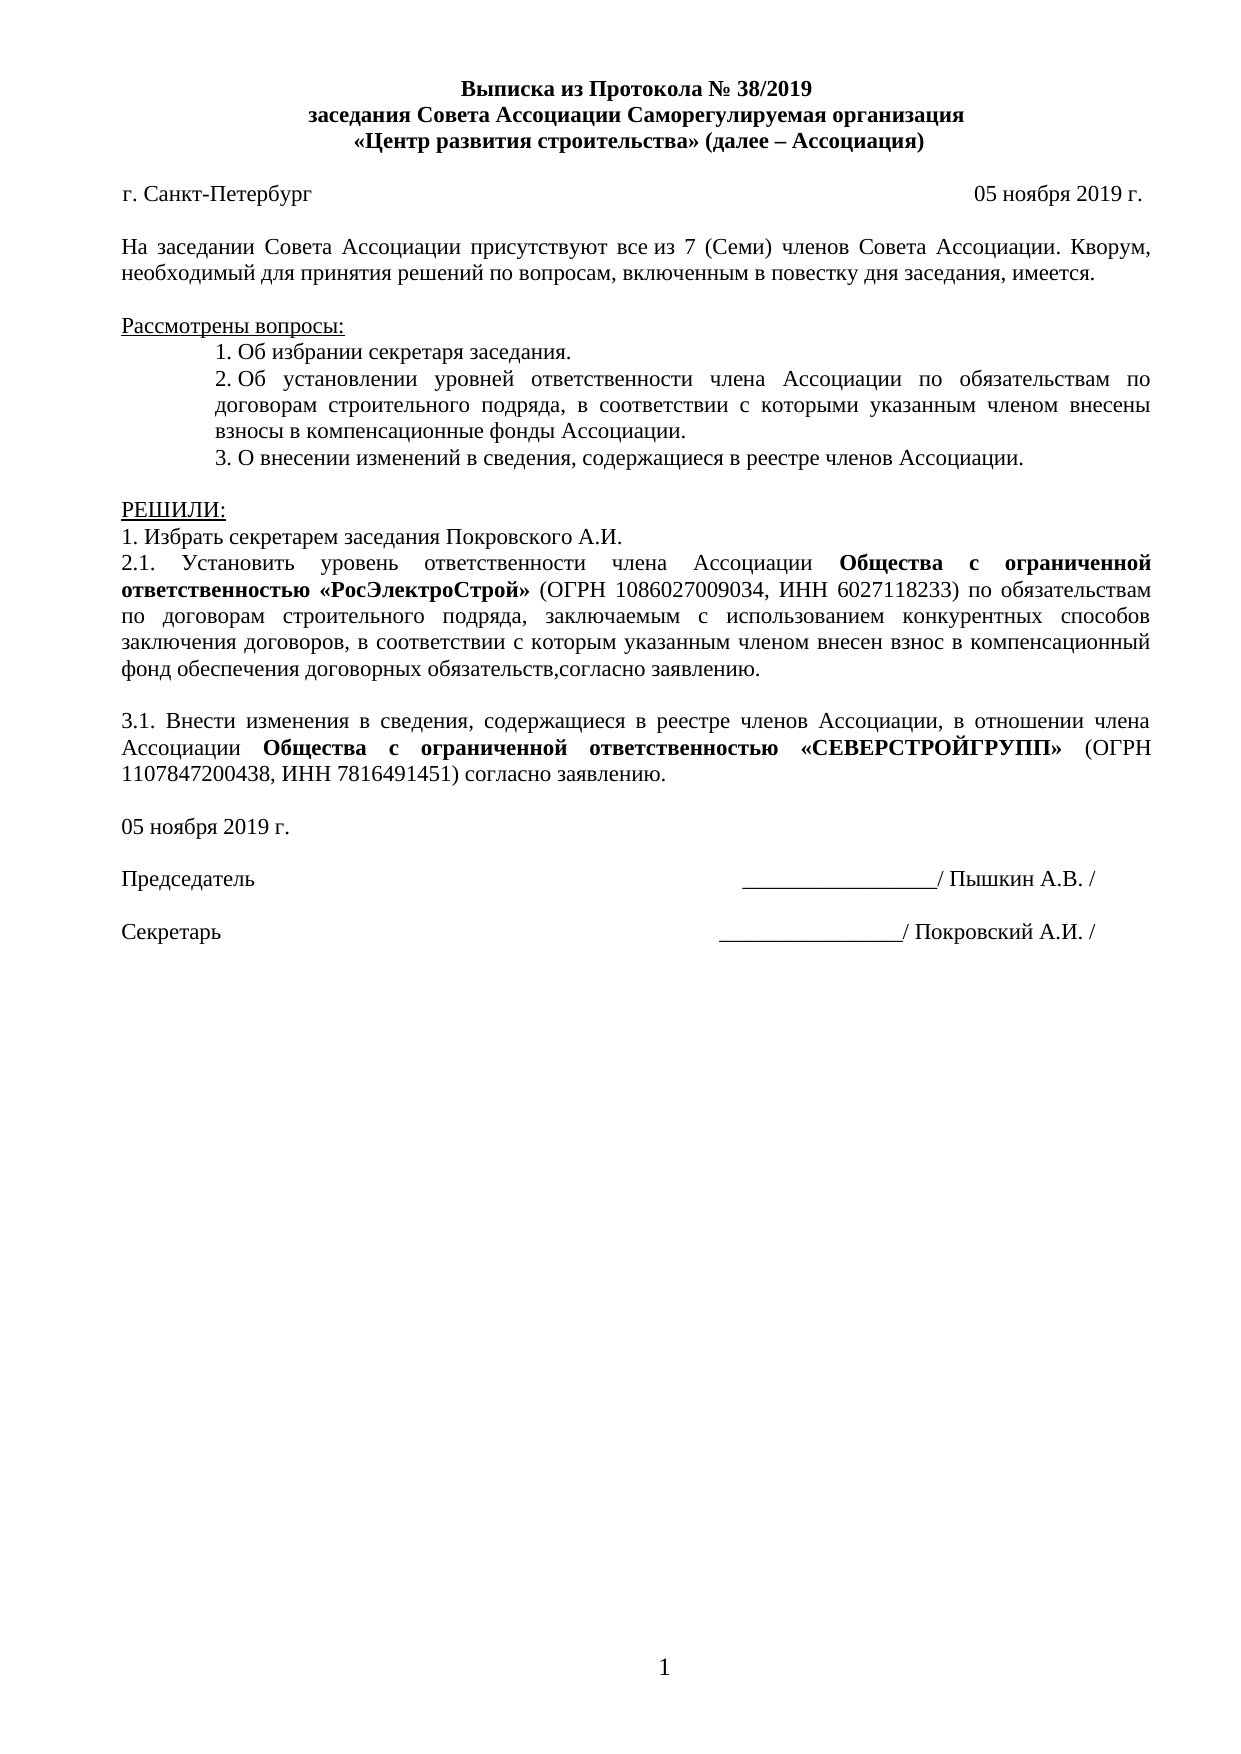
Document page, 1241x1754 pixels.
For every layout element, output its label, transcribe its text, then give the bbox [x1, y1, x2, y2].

text На заседании Совета Ассоциации присутствуют все из 7 (Семи) членов Совета Ассоциации. Кворум, необходимый для принятия решений по вопросам, включенным в повестку дня заседания, имеется. [121, 233, 1152, 286]
table_header г. Санкт-Петербург [111, 180, 632, 207]
text 3.1. Внести изменения в сведения, содержащиеся в реестре членов Ассоциации, в отношении члена Ассоциации Общества с ограниченной ответственностью «СЕВЕРСТРОЙГРУПП» (ОГРН 1107847200438, ИНН 7816491451) согласно заявлению. [121, 707, 1152, 786]
text 3. О внесении изменений в сведения, содержащиеся в реестре членов Ассоциации. [215, 444, 1152, 470]
text Рассмотрены вопросы: [121, 312, 1152, 338]
table_header 05 ноября 2019 г. [633, 180, 1154, 207]
text заседания Совета Ассоциации Саморегулируемая организация [121, 101, 1152, 128]
text 2.1. Установить уровень ответственности члена Ассоциации Общества с ограниченной ответственностью «РосЭлектроСтрой» (ОГРН 1086027009034, ИНН 6027118233) по обязательствам по договорам строительного подряда, заключаемым с использованием конкурентных способов заключения договоров, в соответствии с которым указанным членом внесен взнос в компенсационный фонд обеспечения договорных обязательств, согласно заявлению. [121, 549, 1152, 681]
text 05 ноября 2019 г. [121, 813, 1152, 839]
table_header _________________/ Пышкин А.В. / ________________/ Покровский А.И. / [309, 866, 1107, 944]
table_header Председатель Секретарь [110, 866, 308, 944]
text РЕШИЛИ: [121, 497, 1152, 523]
text Выписка из Протокола № 38/2019 [121, 75, 1152, 101]
text 1. Об избрании секретаря заседания. [215, 338, 1152, 365]
text «Центр развития строительства» (далее – Ассоциация) [121, 128, 1152, 154]
text 2. Об установлении уровней ответственности члена Ассоциации по обязательствам по договорам строительного подряда, в соответствии с которыми указанным членом внесены взносы в компенсационные фонды Ассоциации. [215, 365, 1152, 444]
text 1. Избрать секретарем заседания Покровского А.И. [121, 523, 1152, 549]
